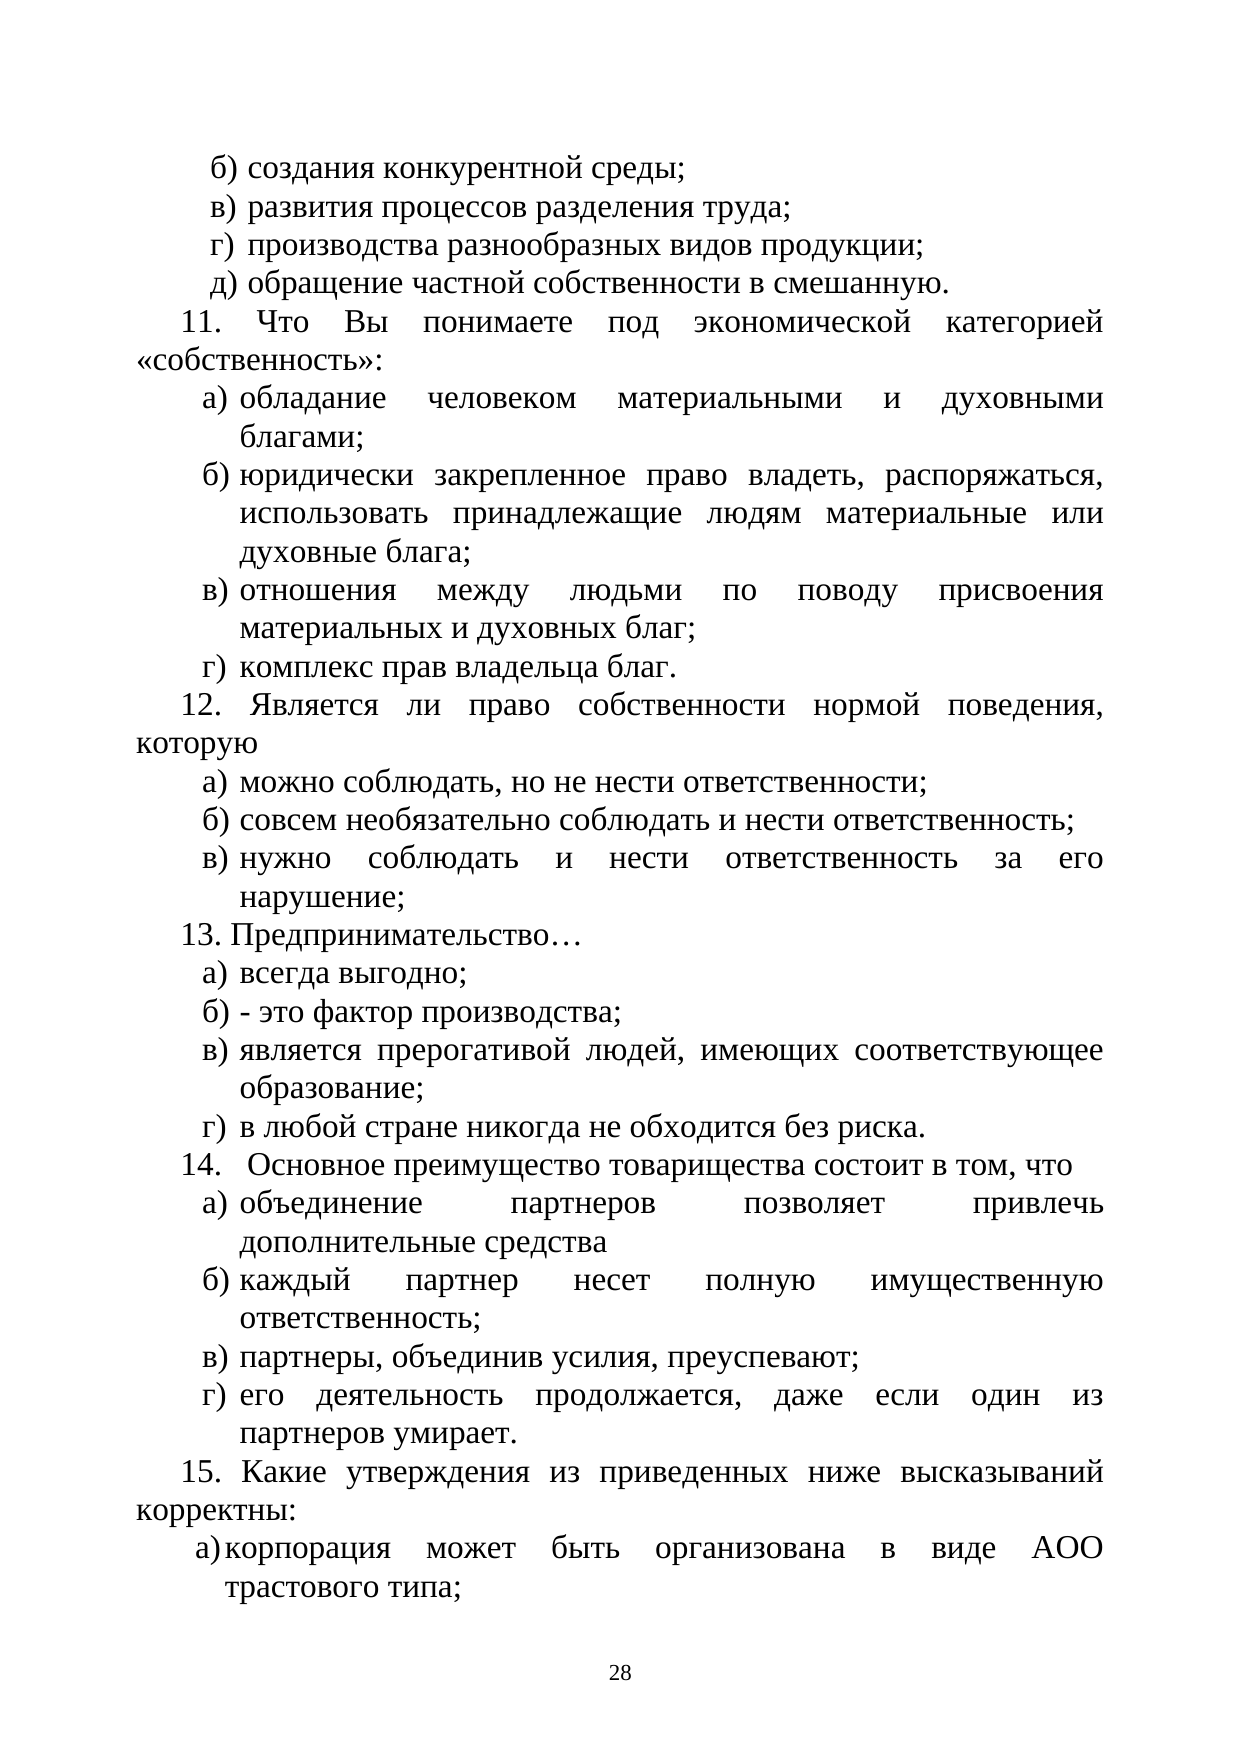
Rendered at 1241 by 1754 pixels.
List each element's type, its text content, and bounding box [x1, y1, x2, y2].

list производства разнообразных видов продукции; [210, 224, 1104, 263]
list совсем необязательно соблюдать и нести ответственность; [202, 799, 1104, 838]
list комплекс прав владельца благ. [202, 646, 1104, 684]
list юридически закрепленное право владеть, распоряжаться, использовать принадлежащие людям материальные или духовные блага; [202, 454, 1104, 569]
list его деятельность продолжается, даже если один из партнеров умирает. [202, 1374, 1104, 1451]
list партнеры, объединив усилия, преуспевают; [202, 1336, 1104, 1374]
list создания конкурентной среды; [210, 148, 1104, 186]
list корпорация может быть организована в виде АОО трастового типа; [195, 1528, 1104, 1604]
list обращение частной собственности в смешанную. [210, 263, 1104, 301]
list отношения между людьми по поводу присвоения материальных и духовных благ; [202, 569, 1104, 646]
list всегда выгодно; [202, 953, 1104, 991]
list развития процессов разделения труда; [210, 186, 1104, 224]
text 12. Является ли право собственности нормой поведения, которую [136, 684, 1104, 761]
list нужно соблюдать и нести ответственность за его нарушение; [202, 838, 1104, 914]
text 13. Предпринимательство… [136, 914, 1104, 953]
list обладание человеком материальными и духовными благами; [202, 378, 1104, 454]
list в любой стране никогда не обходится без риска. [202, 1106, 1104, 1144]
text 11. Что Вы понимаете под экономической категорией «собственность»: [136, 301, 1104, 378]
list можно соблюдать, но не нести ответственности; [202, 761, 1104, 799]
list - это фактор производства; [202, 991, 1104, 1029]
text 14. Основное преимущество товарищества состоит в том, что [136, 1144, 1104, 1183]
text 15. Какие утверждения из приведенных ниже высказываний корректны: [136, 1451, 1104, 1528]
list объединение партнеров позволяет привлечь дополнительные средства [202, 1183, 1104, 1259]
list является прерогативой людей, имеющих соответствующее образование; [202, 1029, 1104, 1106]
list каждый партнер несет полную имущественную ответственность; [202, 1259, 1104, 1336]
